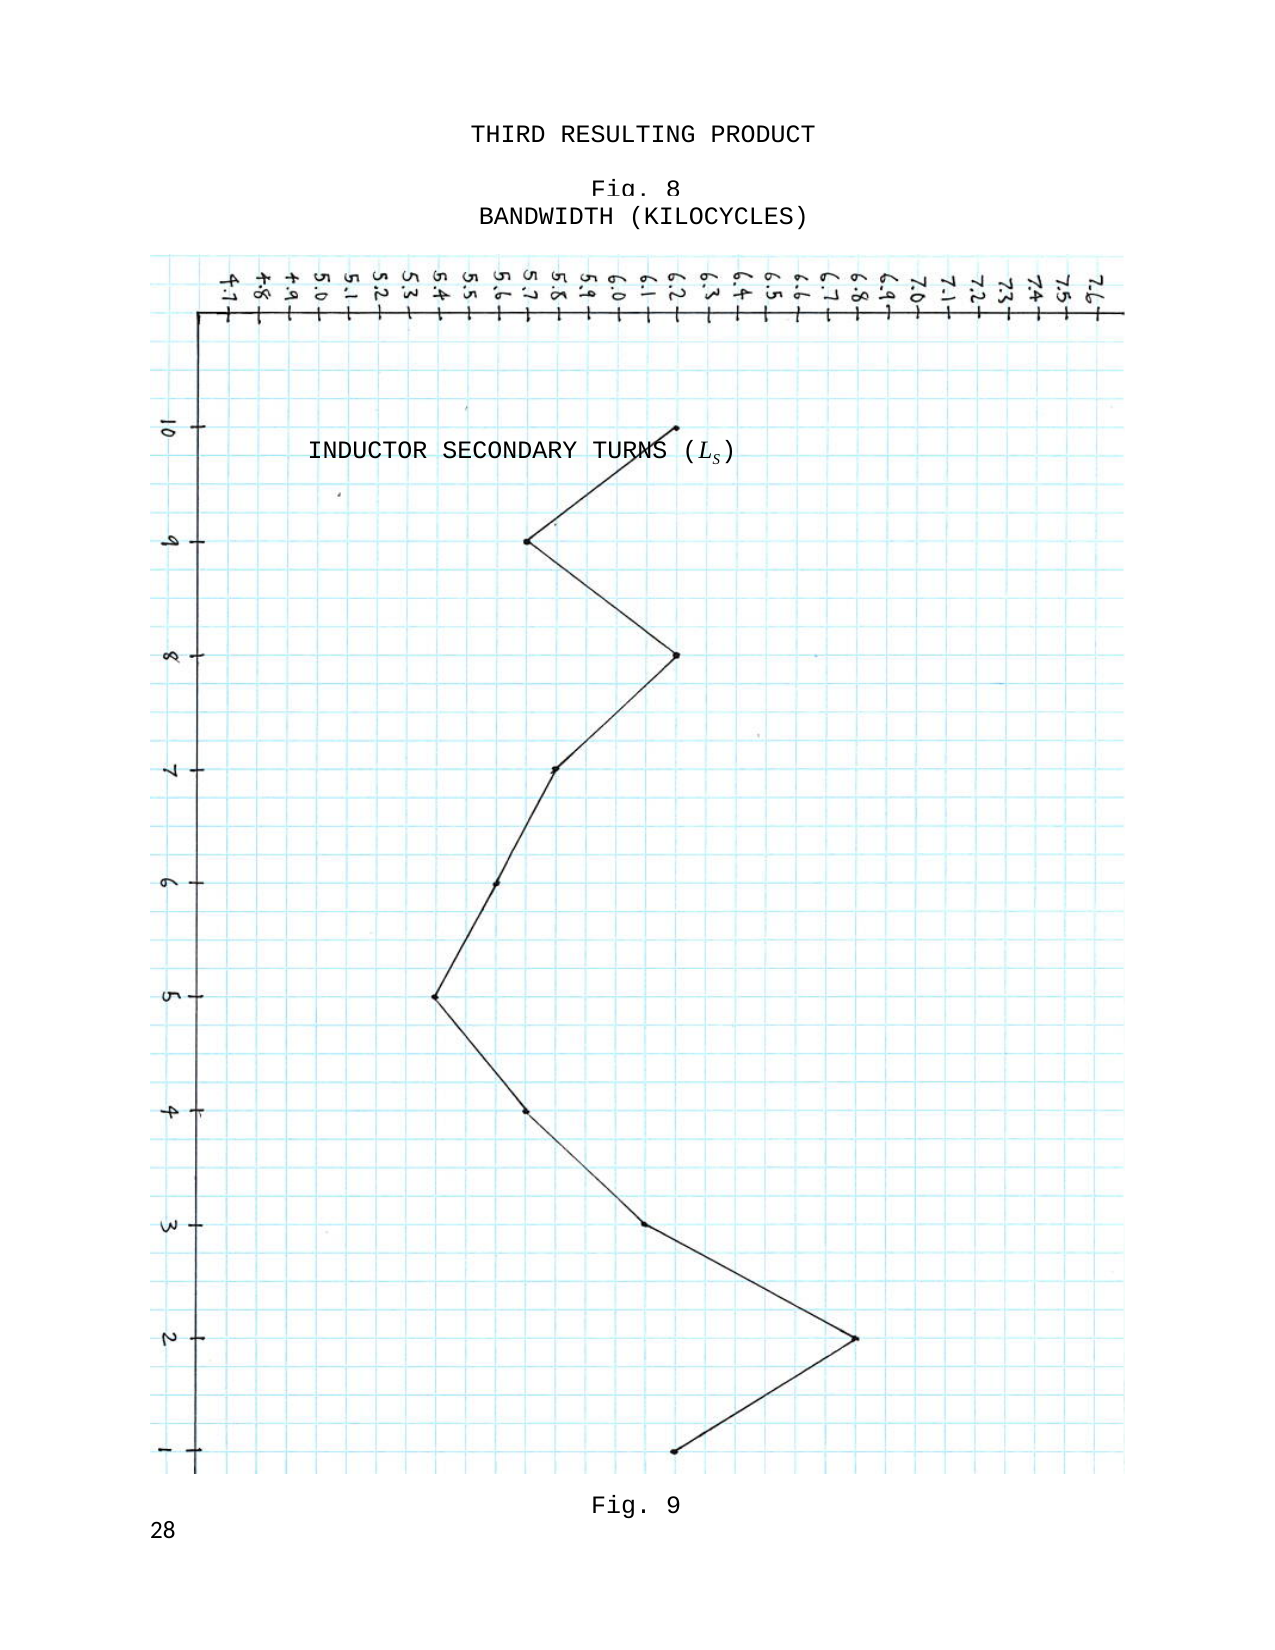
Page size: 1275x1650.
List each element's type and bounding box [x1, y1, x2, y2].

picture [150, 254, 1125, 1474]
